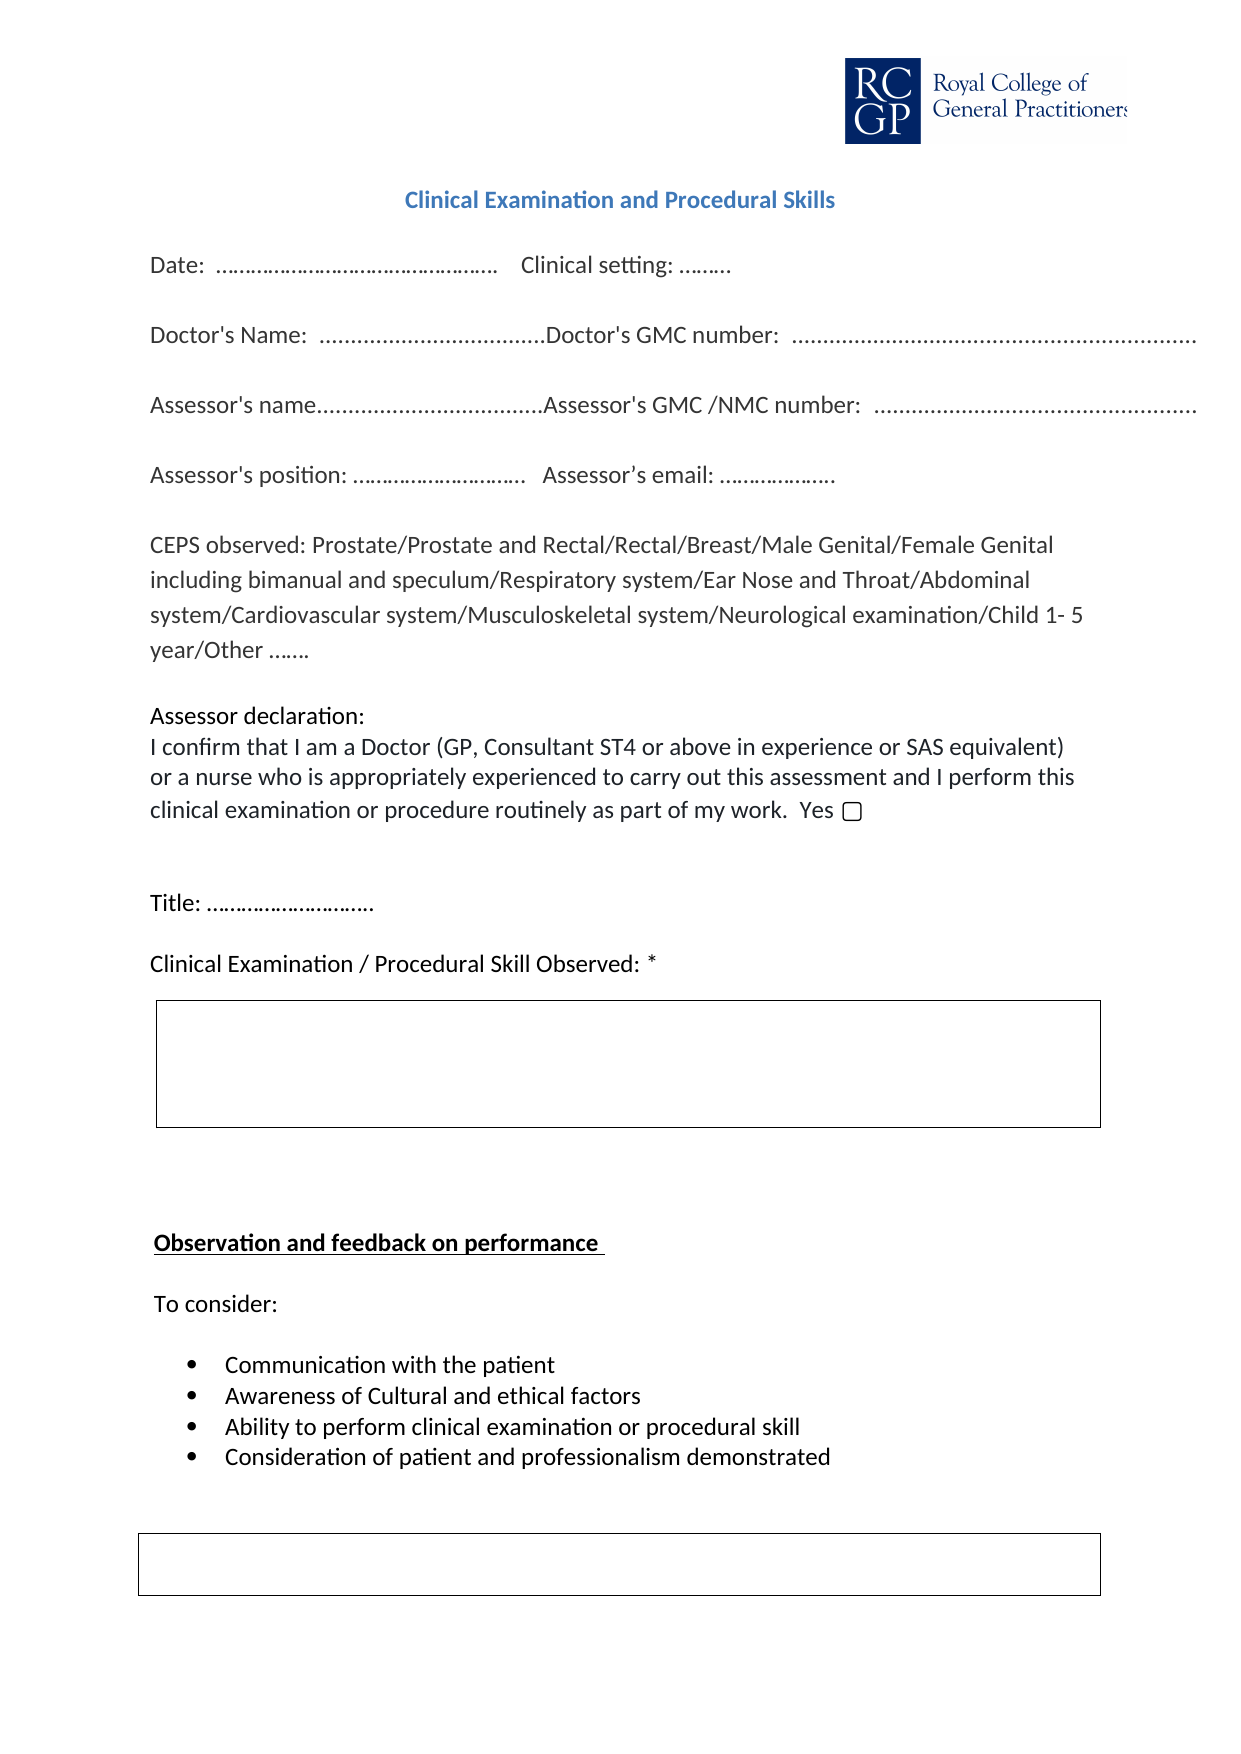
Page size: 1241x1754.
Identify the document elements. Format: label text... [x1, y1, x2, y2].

list To consider: [153, 1289, 1090, 1319]
text Title: ……………………….. [150, 887, 1090, 917]
text Clinical Examination / Procedural Skill Observed: * [150, 948, 1090, 978]
text Assessor declaration: [150, 700, 1090, 731]
text I confirm that I am a Doctor (GP, Consultant ST4 or above in experience or SAS equivalent) or a nurse who is appropriately experienced to carry out this assessment and I perform this clinical examination or procedure routinely as part of my work. Yes ▢ [150, 731, 1090, 826]
text Doctor's Name: ....................................Doctor's GMC number: [150, 319, 1090, 350]
list Ability to perform clinical examination or procedural skill [187, 1411, 1090, 1441]
text CEPS observed: Prostate/Prostate and Rectal/Rectal/Breast/Male Genital/Female Genital including bimanual and speculum/Respiratory system/Ear Nose and Throat/Abdominal system/Cardiovascular system/Musculoskeletal system/Neurological examination/Child 1- 5 year/Other ……. [150, 529, 1090, 665]
list Consideration of patient and professionalism demonstrated [187, 1441, 1090, 1472]
text Assessor's name....................................Assessor's GMC /NMC number: [150, 389, 1090, 420]
table_header [139, 1534, 1100, 1595]
text Date: …………………………………………. Clinical setting: ……… [150, 249, 1090, 280]
list Awareness of Cultural and ethical factors [187, 1380, 1090, 1411]
list Communication with the patient [187, 1350, 1090, 1380]
text Clinical Examination and Procedural Skills [150, 184, 1090, 214]
list Observation and feedback on performance [153, 1228, 1090, 1258]
text Assessor's position: ………………………… Assessor’s email: ……………….. [150, 459, 1090, 490]
picture [843, 56, 1127, 144]
